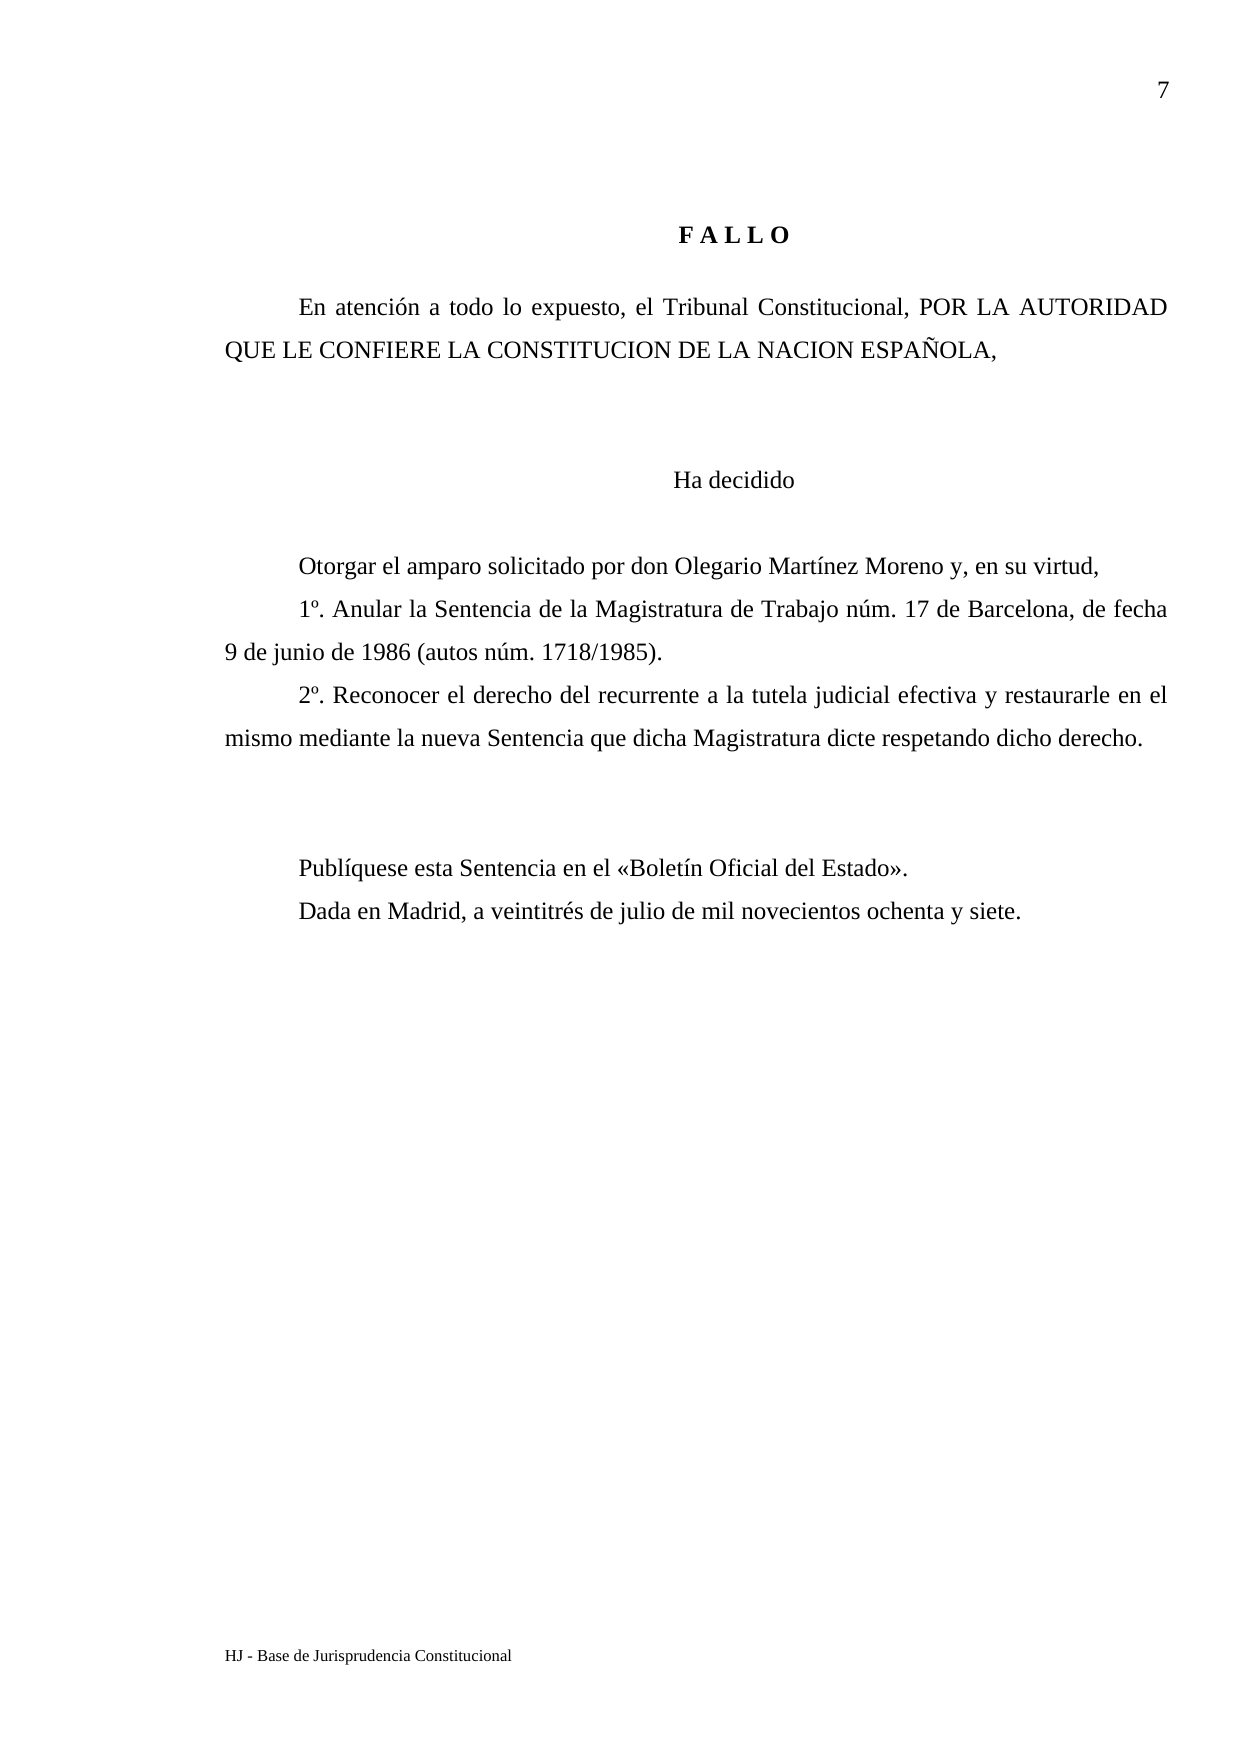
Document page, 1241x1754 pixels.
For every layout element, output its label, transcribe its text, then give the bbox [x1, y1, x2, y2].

subtitle F A L L O [224, 220, 1169, 249]
text Publíquese esta Sentencia en el «Boletín Oficial del Estado». [224, 853, 1169, 882]
text En atención a todo lo expuesto, el Tribunal Constitucional, POR LA AUTORIDAD QUE LE CONFIERE LA CONSTITUCION DE LA NACION ESPAÑOLA, [224, 292, 1169, 364]
text 2º. Reconocer el derecho del recurrente a la tutela judicial efectiva y restaurarle en el mismo mediante la nueva Sentencia que dicha Magistratura dicte respetando dicho derecho. [224, 680, 1169, 752]
text Dada en Madrid, a veintitrés de julio de mil novecientos ochenta y siete. [224, 896, 1169, 925]
text Otorgar el amparo solicitado por don Olegario Martínez Moreno y, en su virtud, [224, 551, 1169, 580]
text 1º. Anular la Sentencia de la Magistratura de Trabajo núm. 17 de Barcelona, de fecha 9 de junio de 1986 (autos núm. 1718/1985). [224, 594, 1169, 666]
text Ha decidido [224, 465, 1169, 493]
